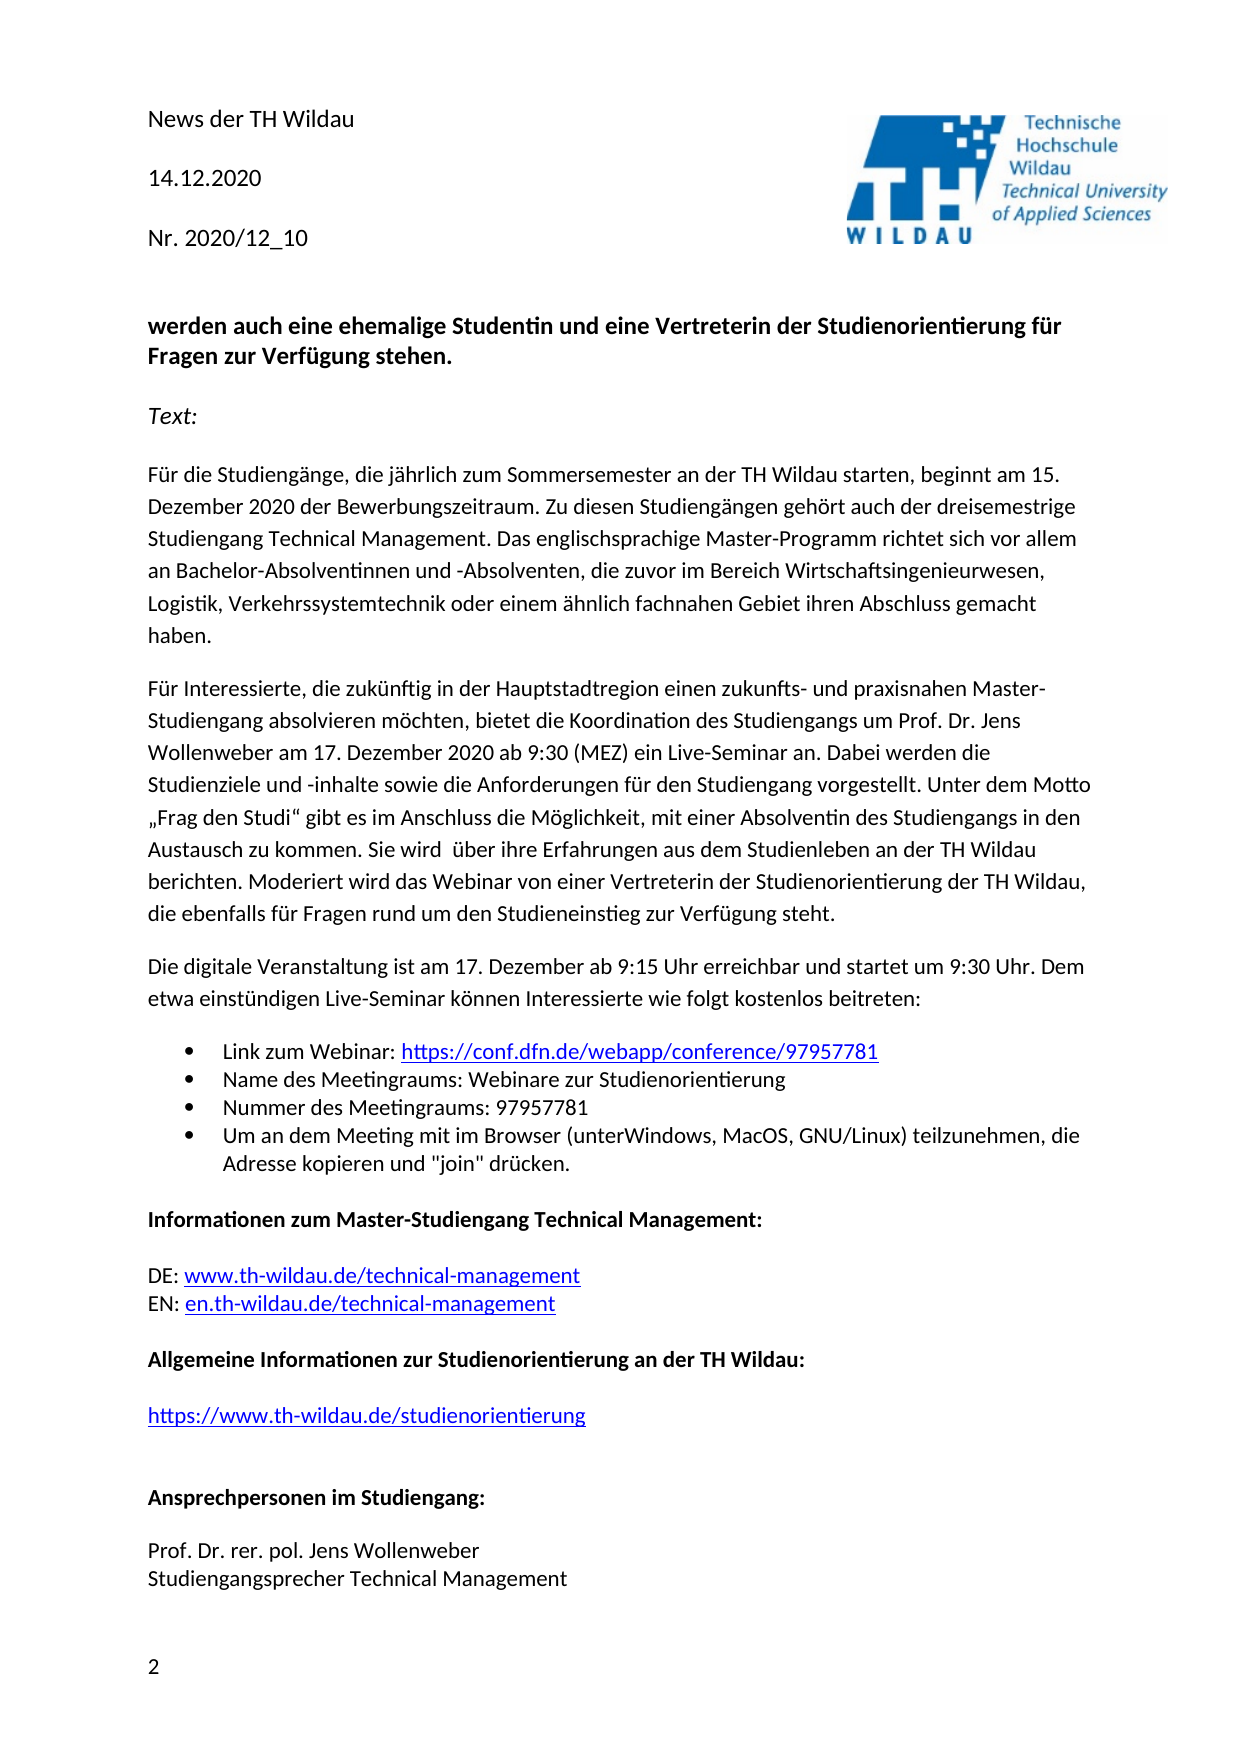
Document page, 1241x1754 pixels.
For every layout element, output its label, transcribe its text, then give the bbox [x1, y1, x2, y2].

text Prof. Dr. rer. pol. Jens Wollenweber Studiengangsprecher Technical Management [148, 1536, 1093, 1592]
list Link zum Webinar: https://conf.dfn.de/webapp/conference/97957781 [185, 1037, 1093, 1065]
text Informationen zum Master-Studiengang Technical Management: [148, 1206, 1093, 1262]
text Für die Studiengänge, die jährlich zum Sommersemester an der TH Wildau starten, beginnt am 15. Dezember 2020 der Bewerbungszeitraum. Zu diesen Studiengängen gehört auch der dreisemestrige Studiengang Technical Management. Das englischsprachige Master-Programm richtet sich vor allem an Bachelor-Absolventinnen und -Absolventen, die zuvor im Bereich Wirtschaftsingenieurwesen, Logistik, Verkehrssystemtechnik oder einem ähnlich fachnahen Gebiet ihren Abschluss gemacht haben. [148, 460, 1093, 649]
text Die digitale Veranstaltung ist am 17. Dezember ab 9:15 Uhr erreichbar und startet um 9:30 Uhr. Dem etwa einstündigen Live-Seminar können Interessierte wie folgt kostenlos beitreten: [148, 952, 1093, 1012]
text Ansprechpersonen im Studiengang: [148, 1483, 1093, 1511]
picture [846, 115, 1168, 244]
text DE: www.th-wildau.de/technical-management [148, 1262, 1093, 1289]
text EN: en.th-wildau.de/technical-management [148, 1289, 1093, 1318]
list Um an dem Meeting mit im Browser (unterWindows, MacOS, GNU/Linux) teilzunehmen, die Adresse kopieren und "join" drücken. [185, 1121, 1093, 1177]
text Für Interessierte, die zukünftig in der Hauptstadtregion einen zukunfts- und praxisnahen Master-Studiengang absolvieren möchten, bietet die Koordination des Studiengangs um Prof. Dr. Jens Wollenweber am 17. Dezember 2020 ab 9:30 (MEZ) ein Live-Seminar an. Dabei werden die Studienziele und -inhalte sowie die Anforderungen für den Studiengang vorgestellt. Unter dem Motto „Frag den Studi“ gibt es im Anschluss die Möglichkeit, mit einer Absolventin des Studiengangs in den Austausch zu kommen. Sie wird über ihre Erfahrungen aus dem Studienleben an der TH Wildau berichten. Moderiert wird das Webinar von einer Vertreterin der Studienorientierung der TH Wildau, die ebenfalls für Fragen rund um den Studieneinstieg zur Verfügung steht. [148, 674, 1093, 927]
list Name des Meetingraums: Webinare zur Studienorientierung [185, 1065, 1093, 1093]
text https://www.th-wildau.de/studienorientierung [148, 1402, 1093, 1430]
list Nummer des Meetingraums: 97957781 [185, 1093, 1093, 1121]
text Text: [148, 400, 1093, 431]
text Allgemeine Informationen zur Studienorientierung an der TH Wildau: [148, 1346, 1093, 1374]
